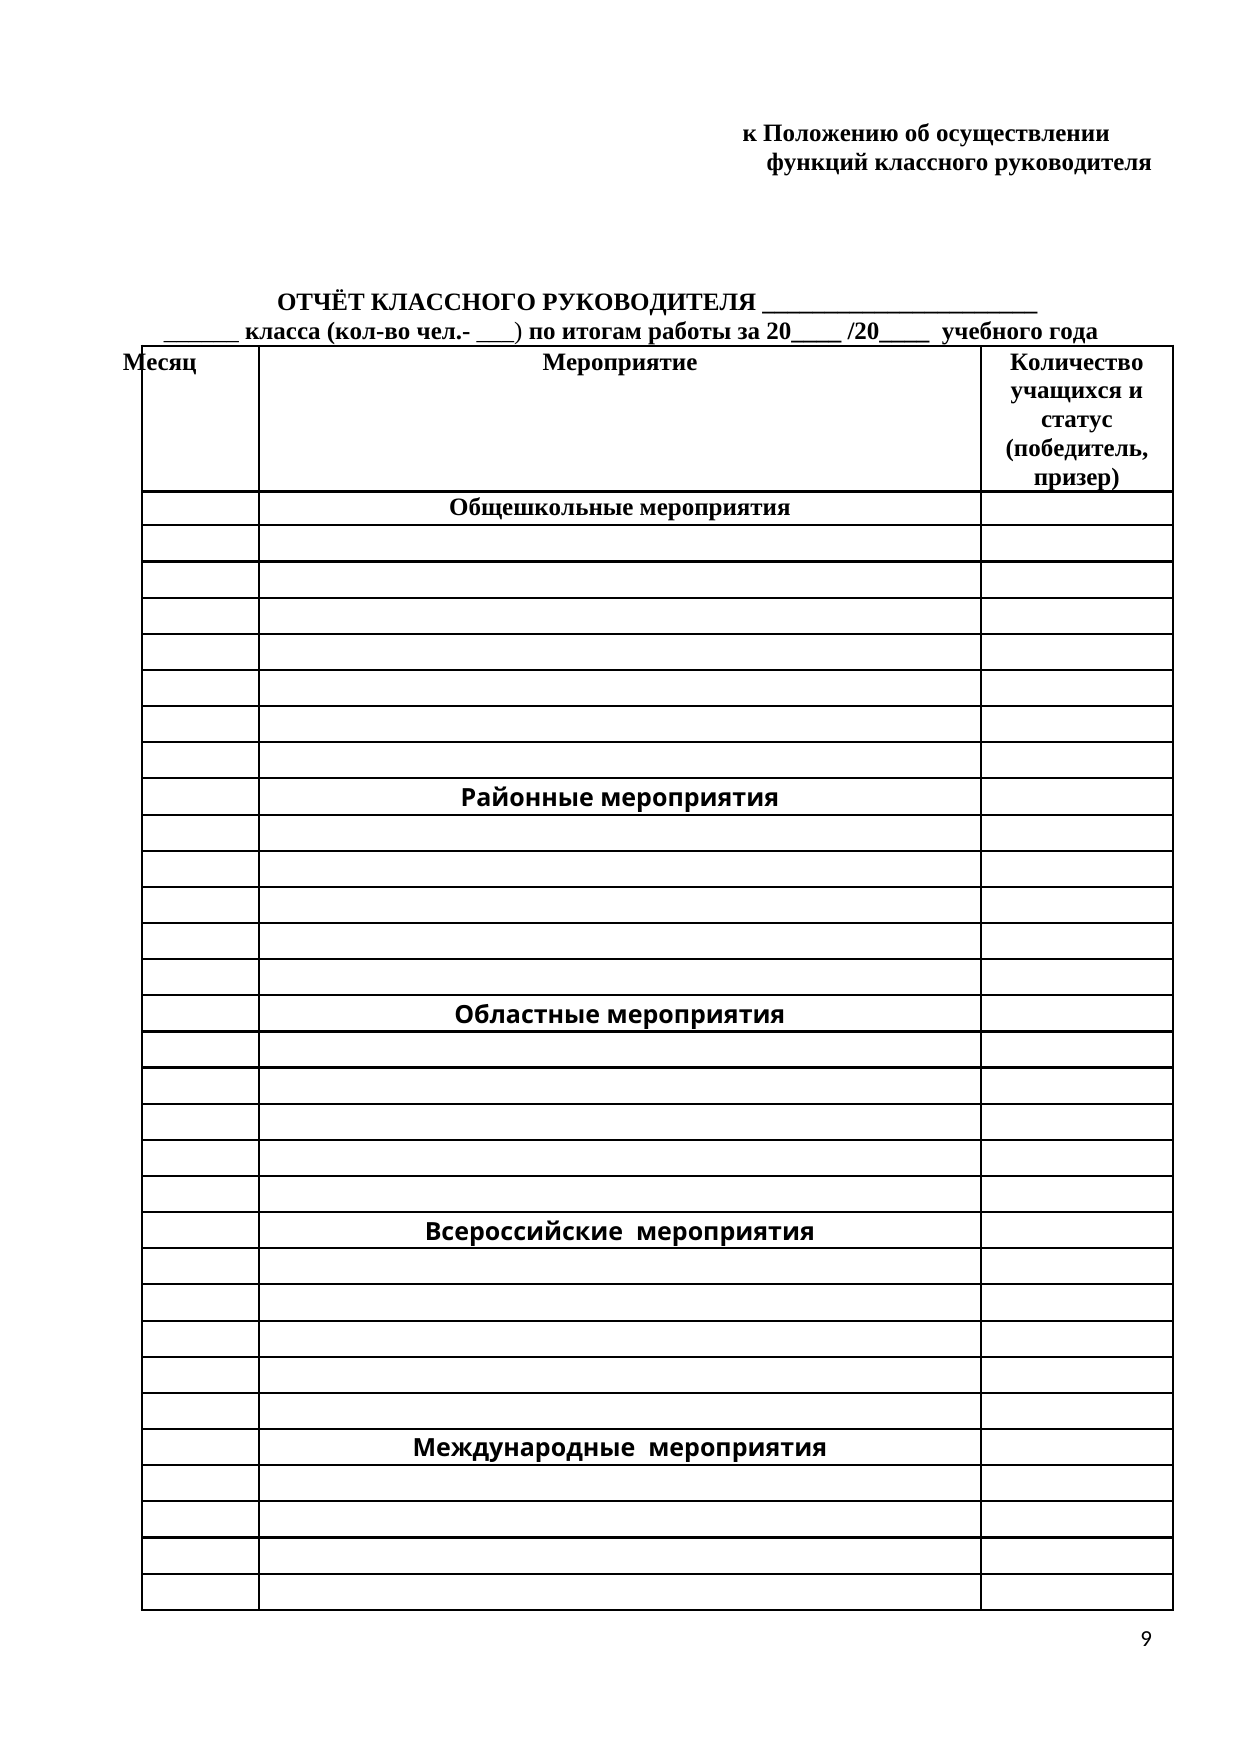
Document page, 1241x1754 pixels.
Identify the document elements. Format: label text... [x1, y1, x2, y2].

table_cell [143, 599, 258, 633]
table_cell [982, 671, 1172, 705]
table_cell [260, 743, 980, 777]
table_cell [143, 1033, 258, 1066]
table_cell [143, 1575, 258, 1609]
table_cell Районные мероприятия [260, 779, 980, 813]
table_cell [260, 1575, 980, 1609]
table_cell [143, 1322, 258, 1356]
text к Положению об осуществлении [162, 118, 1152, 147]
table_cell [143, 924, 258, 958]
table_cell [143, 996, 258, 1030]
table_cell [982, 563, 1172, 597]
table_cell [143, 635, 258, 669]
table_cell [982, 996, 1172, 1030]
table_cell [260, 888, 980, 922]
table_cell Областные мероприятия [260, 996, 980, 1030]
table_cell [260, 816, 980, 849]
table_cell [982, 924, 1172, 958]
table_cell [260, 1285, 980, 1319]
text ОТЧЁТ КЛАССНОГО РУКОВОДИТЕЛЯ ______________________ [162, 287, 1152, 316]
table_cell [260, 1322, 980, 1356]
table_cell [143, 1539, 258, 1572]
table_cell [982, 1358, 1172, 1392]
text функций классного руководителя [162, 147, 1152, 176]
table_cell [143, 526, 258, 560]
table_cell [260, 924, 980, 958]
table_cell [982, 743, 1172, 777]
table_cell [982, 526, 1172, 560]
table_cell [143, 493, 258, 524]
table_cell [260, 1466, 980, 1500]
table_cell [982, 493, 1172, 524]
table_cell [260, 960, 980, 994]
table_cell [982, 1430, 1172, 1464]
table_cell [143, 779, 258, 813]
table_cell [143, 1105, 258, 1139]
table_cell [143, 707, 258, 741]
table_cell [143, 1358, 258, 1392]
table_cell [260, 526, 980, 560]
table_cell [260, 1069, 980, 1103]
table_cell [982, 779, 1172, 813]
table_cell [143, 852, 258, 886]
table_cell [260, 671, 980, 705]
table_header Мероприятие [260, 347, 980, 490]
table_cell [143, 1213, 258, 1247]
table_cell [143, 816, 258, 849]
table_header Месяц [143, 347, 258, 490]
table_cell [260, 1539, 980, 1572]
table_cell [982, 1502, 1172, 1536]
table_cell [260, 1141, 980, 1175]
table_cell [982, 707, 1172, 741]
table_cell Общешкольные мероприятия [260, 493, 980, 524]
table_cell [982, 1069, 1172, 1103]
table_cell [982, 1213, 1172, 1247]
table_cell Международные мероприятия [260, 1430, 980, 1464]
table_cell [260, 1177, 980, 1211]
table_cell Всероссийские мероприятия [260, 1213, 980, 1247]
table_cell [982, 888, 1172, 922]
table_cell [982, 1575, 1172, 1609]
table_cell [143, 563, 258, 597]
table_cell [982, 1322, 1172, 1356]
table_cell [143, 1502, 258, 1536]
table_cell [143, 671, 258, 705]
table_cell [260, 599, 980, 633]
table_cell [982, 1249, 1172, 1283]
table_cell [260, 707, 980, 741]
table_cell [143, 1177, 258, 1211]
table_cell [260, 1105, 980, 1139]
table_cell [143, 1069, 258, 1103]
table_cell [260, 1033, 980, 1066]
table_cell [143, 1285, 258, 1319]
table_cell [143, 1249, 258, 1283]
table_cell [143, 743, 258, 777]
table_cell [982, 960, 1172, 994]
table_cell [260, 563, 980, 597]
table_cell [982, 1285, 1172, 1319]
table_cell [143, 1141, 258, 1175]
table_cell [260, 852, 980, 886]
table_cell [982, 1466, 1172, 1500]
table_cell [260, 1358, 980, 1392]
table_cell [982, 1394, 1172, 1428]
table_cell [143, 888, 258, 922]
table_cell [982, 1105, 1172, 1139]
text ______ класса (кол-во чел.- ___) по итогам работы за 20____ /20____ учебного года [103, 316, 1152, 344]
table_cell [143, 960, 258, 994]
table_cell [143, 1466, 258, 1500]
table_cell [260, 1502, 980, 1536]
table_cell [982, 1141, 1172, 1175]
table_cell [982, 635, 1172, 669]
table_cell [982, 852, 1172, 886]
table_cell [260, 1249, 980, 1283]
table_cell [143, 1394, 258, 1428]
table_cell [260, 635, 980, 669]
table_cell [982, 1177, 1172, 1211]
table_cell [260, 1394, 980, 1428]
table_header Количество учащихся и статус (победитель, призер) [982, 347, 1172, 490]
table_cell [982, 1539, 1172, 1572]
table_cell [982, 816, 1172, 849]
table_cell [143, 1430, 258, 1464]
table_cell [982, 599, 1172, 633]
table_cell [982, 1033, 1172, 1066]
